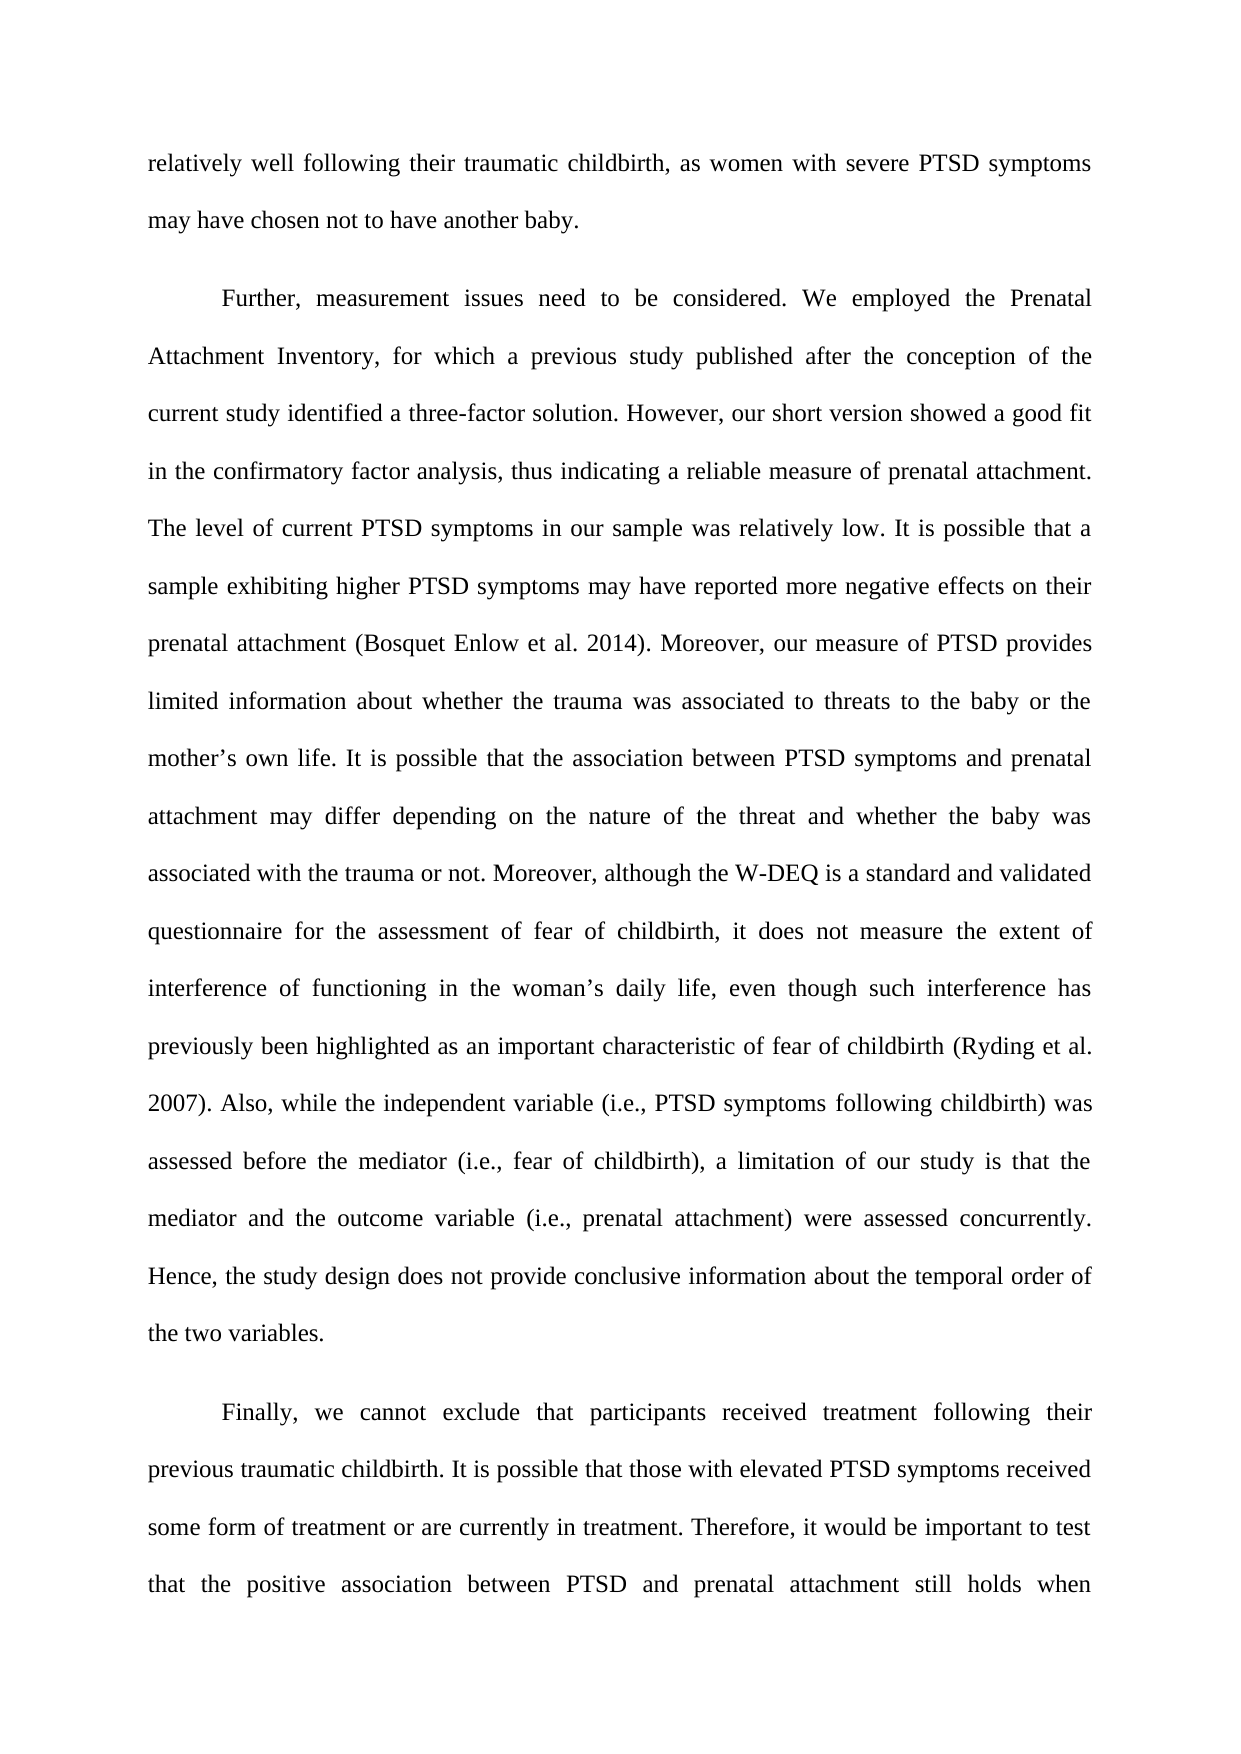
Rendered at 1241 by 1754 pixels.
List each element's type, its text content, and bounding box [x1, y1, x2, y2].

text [148, 148, 1093, 234]
text Further, measurement issues need to be considered. We employed the Prenatal Attachment Inventory, for which a previous study published after the conception of the current study identified a three-factor solution. However, our short version showed a good fit in the confirmatory factor analysis, thus indicating a reliable measure of prenatal attachment. The level of current PTSD symptoms in our sample was relatively low. It is possible that a sample exhibiting higher PTSD symptoms may have reported more negative effects on their prenatal attachment (Bosquet Enlow et al. 2014). Moreover, our measure of PTSD provides limited information about whether the trauma was associated to threats to the baby or the mother’s own life. It is possible that the association between PTSD symptoms and prenatal attachment may differ depending on the nature of the threat and whether the baby was associated with the trauma or not. Moreover, although the W-DEQ is a standard and validated questionnaire for the assessment of fear of childbirth, it does not measure the extent of interference of functioning in the woman’s daily life, even though such interference has previously been highlighted as an important characteristic of fear of childbirth (Ryding et al. 2007). Also, while the independent variable (i.e., PTSD symptoms following childbirth) was assessed before the mediator (i.e., fear of childbirth), a limitation of our study is that the mediator and the outcome variable (i.e., prenatal attachment) were assessed concurrently. Hence, the study design does not provide conclusive information about the temporal order of the two variables. [148, 283, 1093, 1347]
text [148, 1397, 1093, 1598]
